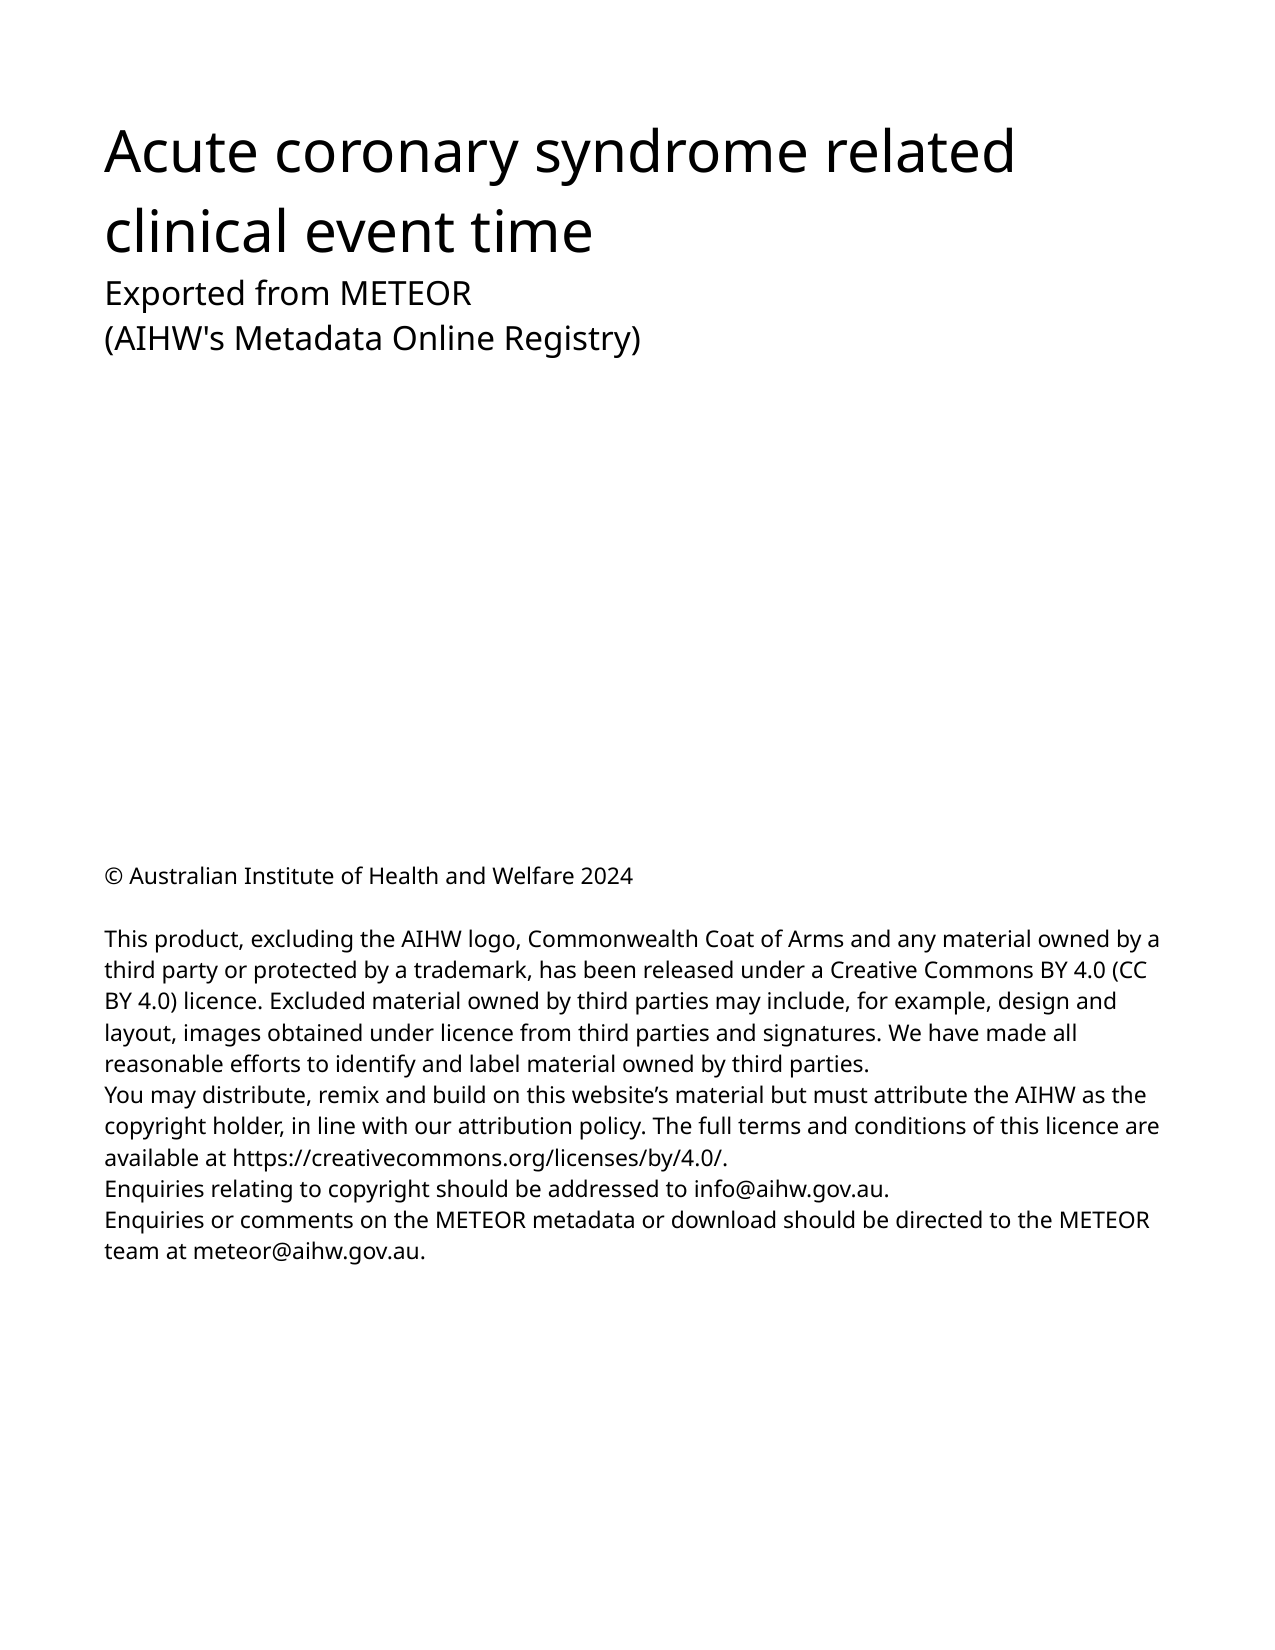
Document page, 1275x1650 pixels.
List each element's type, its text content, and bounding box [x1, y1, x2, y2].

text You may distribute, remix and build on this website’s material but must attribute the AIHW as the copyright holder, in line with our attribution policy. The full terms and conditions of this licence are available at https://creativecommons.org/licenses/by/4.0/. [104, 1079, 1171, 1173]
text © Australian Institute of Health and Welfare 2024 [104, 860, 1171, 891]
title Acute coronary syndrome related clinical event time [104, 110, 1171, 269]
subtitle Exported from METEOR [104, 269, 1171, 315]
text This product, excluding the AIHW logo, Commonwealth Coat of Arms and any material owned by a third party or protected by a trademark, has been released under a Creative Commons BY 4.0 (CC BY 4.0) licence. Excluded material owned by third parties may include, for example, design and layout, images obtained under licence from third parties and signatures. We have made all reasonable efforts to identify and label material owned by third parties. [104, 923, 1171, 1079]
subtitle (AIHW's Metadata Online Registry) [104, 315, 1171, 360]
text Enquiries relating to copyright should be addressed to info@aihw.gov.au. [104, 1173, 1171, 1204]
text Enquiries or comments on the METEOR metadata or download should be directed to the METEOR team at meteor@aihw.gov.au. [104, 1204, 1171, 1266]
